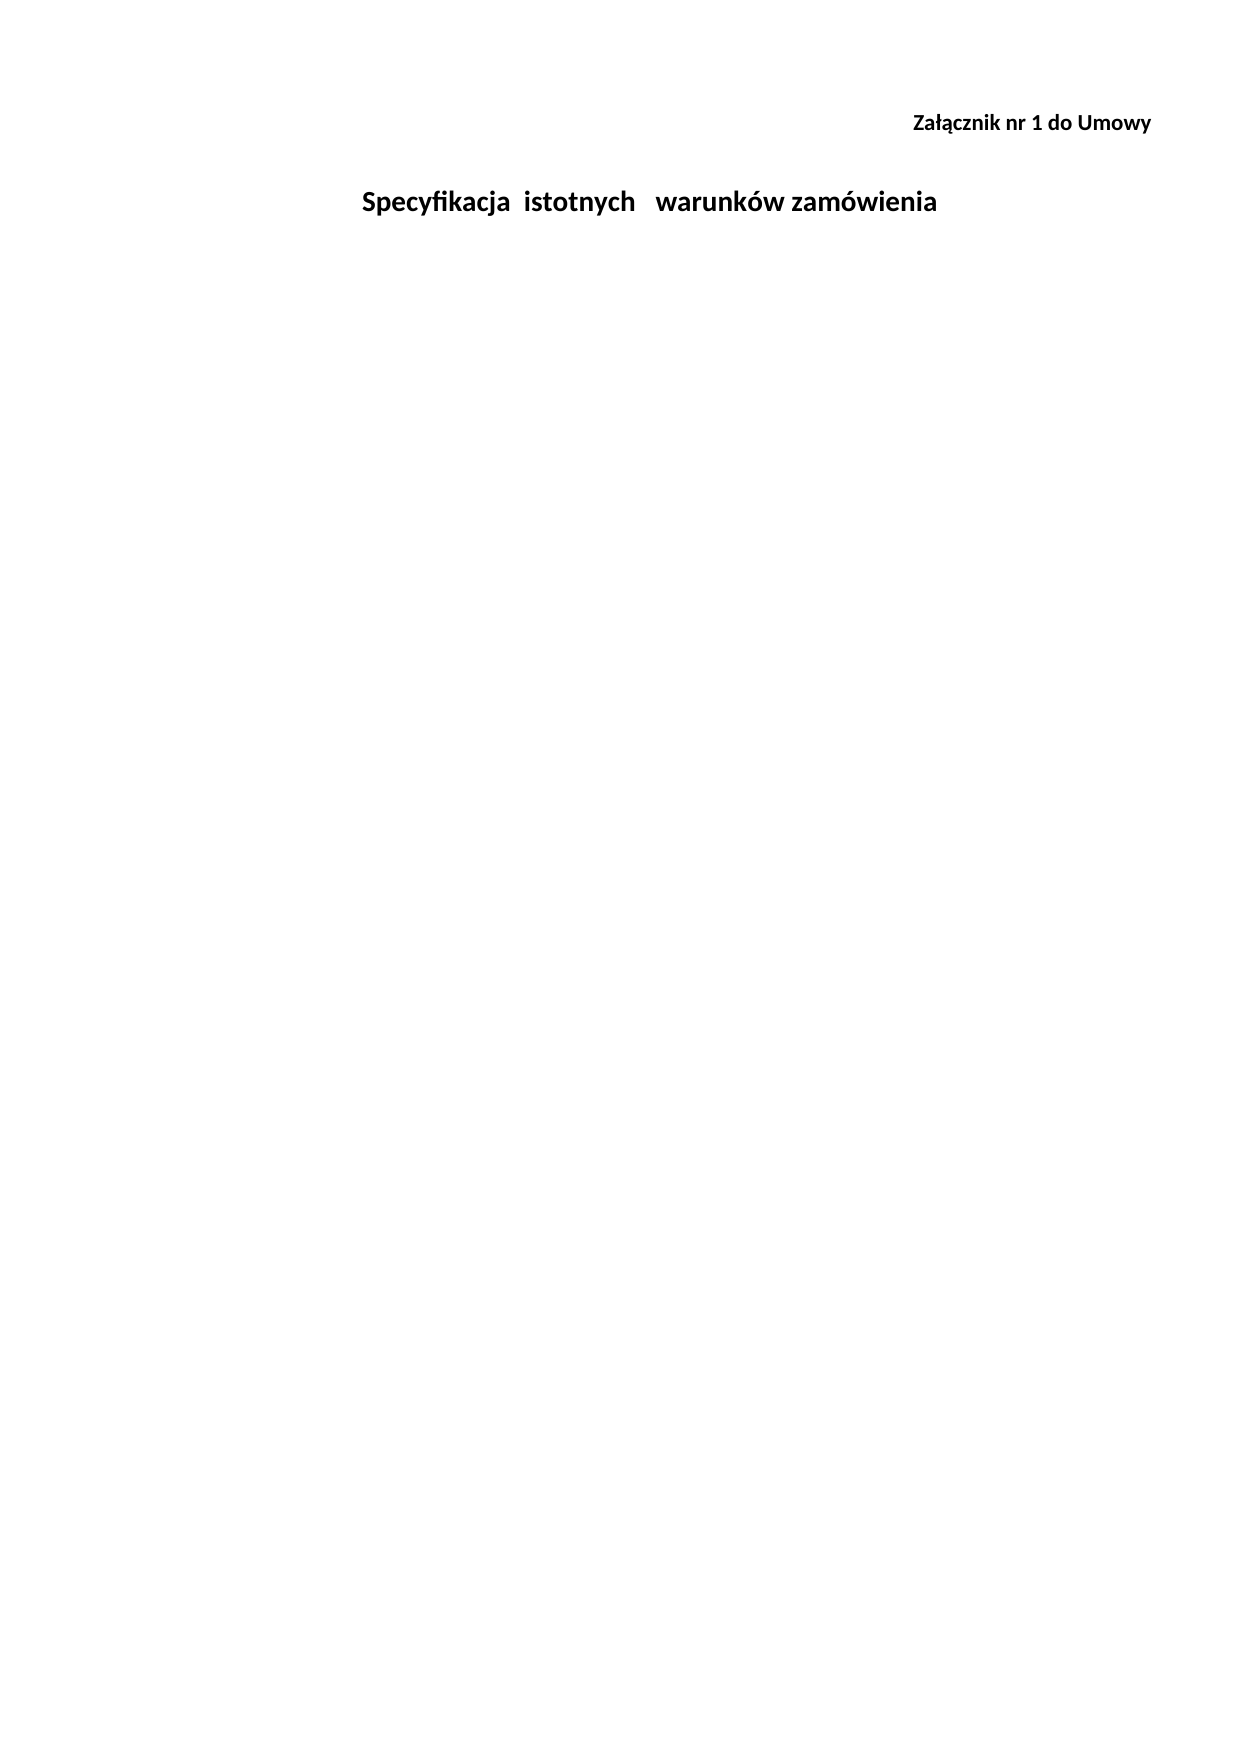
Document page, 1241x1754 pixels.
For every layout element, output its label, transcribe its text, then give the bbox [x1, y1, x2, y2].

text Załącznik nr 1 do Umowy [148, 108, 1152, 136]
text Specyfikacja istotnych warunków zamówienia [148, 183, 1152, 219]
